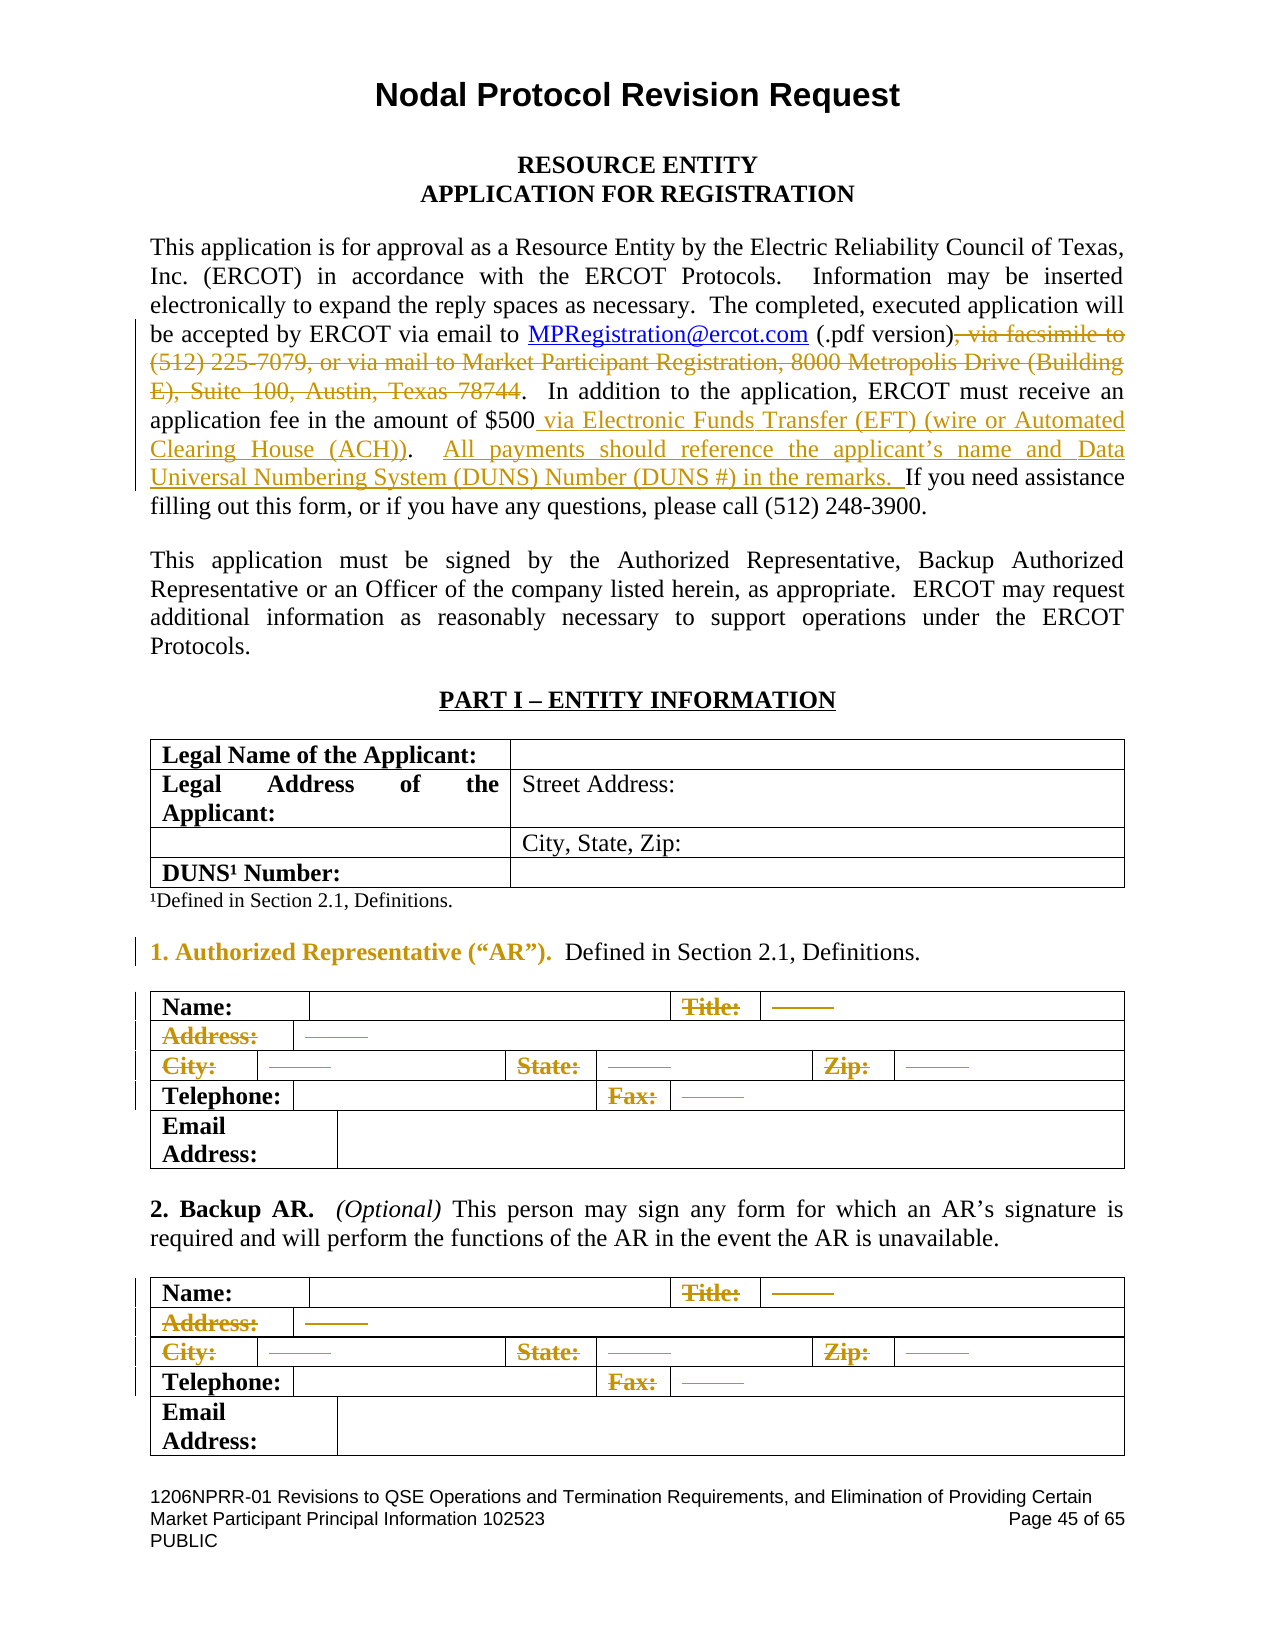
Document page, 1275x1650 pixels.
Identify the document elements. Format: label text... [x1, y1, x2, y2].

table_cell [597, 1367, 670, 1396]
table_cell [511, 858, 1124, 887]
table_cell Legal Address of the Applicant: [151, 770, 510, 827]
table_cell [151, 828, 510, 857]
table_cell Email Address: [151, 1397, 337, 1454]
table_header [761, 992, 1124, 1020]
table_cell [258, 1051, 505, 1080]
table_cell [151, 1338, 257, 1366]
text ¹Defined in Section 2.1, Definitions. [150, 888, 1125, 912]
table_cell Email Address: [151, 1111, 337, 1168]
table_cell [597, 1338, 812, 1366]
table_cell [597, 1051, 812, 1080]
text APPLICATION FOR REGISTRATION [150, 179, 1125, 207]
table_cell [671, 1081, 1124, 1110]
table_header [671, 992, 760, 1020]
table_header [671, 1278, 760, 1307]
table_header [310, 992, 670, 1020]
table_header Legal Name of the Applicant: [151, 740, 510, 768]
table_header [511, 740, 1124, 768]
table_cell [895, 1051, 1124, 1080]
table_cell [294, 1021, 1124, 1050]
table_cell DUNS¹ Number: [151, 858, 510, 887]
text 2. Backup AR. (Optional) This person may sign any form for which an AR’s signature is required and will perform the functions of the AR in the event the AR is unavailable. [150, 1194, 1125, 1252]
text This application must be signed by the Authorized Representative, Backup Authorized Representative or an Officer of the company listed herein, as appropriate. ERCOT may request additional information as reasonably necessary to support operations under the ERCOT Protocols. [150, 545, 1125, 660]
table_cell [338, 1397, 1124, 1454]
table_cell [294, 1081, 596, 1110]
table_cell [258, 1338, 505, 1366]
table_cell City, State, Zip: [511, 828, 1124, 857]
text RESOURCE ENTITY [150, 150, 1125, 179]
table_cell [813, 1051, 894, 1080]
table_cell [597, 1081, 670, 1110]
table_cell [151, 1308, 293, 1336]
text PART I – ENTITY Information [150, 685, 1125, 714]
table_header Name: [151, 1278, 309, 1307]
text 1. Authorized Representative (“AR”). Defined in Section 2.1, Definitions. [150, 937, 1125, 966]
table_cell Telephone: [151, 1367, 293, 1396]
table_header [761, 1278, 1124, 1307]
table_cell [813, 1338, 894, 1366]
table_cell [151, 1051, 257, 1080]
table_cell [151, 1021, 293, 1050]
table_header [310, 1278, 670, 1307]
table_cell [338, 1111, 1124, 1168]
table_cell [671, 1367, 1124, 1396]
text This application is for approval as a Resource Entity by the Electric Reliability Council of Texas, Inc. (ERCOT) in accordance with the ERCOT Protocols. Information may be inserted electronically to expand the reply spaces as necessary. The completed, executed application will be accepted by ERCOT via email to MPRegistration@ercot.com (.pdf version). In addition to the application, ERCOT must receive an application fee in the amount of $500. If you need assistance filling out this form, or if you have any questions, please call (512) 248-3900. [150, 232, 1125, 520]
table_cell [506, 1051, 596, 1080]
table_cell [506, 1338, 596, 1366]
table_header Name: [151, 992, 309, 1020]
table_cell [294, 1367, 596, 1396]
table_cell Street Address: [511, 770, 1124, 827]
table_cell [895, 1338, 1124, 1366]
table_cell Telephone: [151, 1081, 293, 1110]
table_cell [294, 1308, 1124, 1336]
